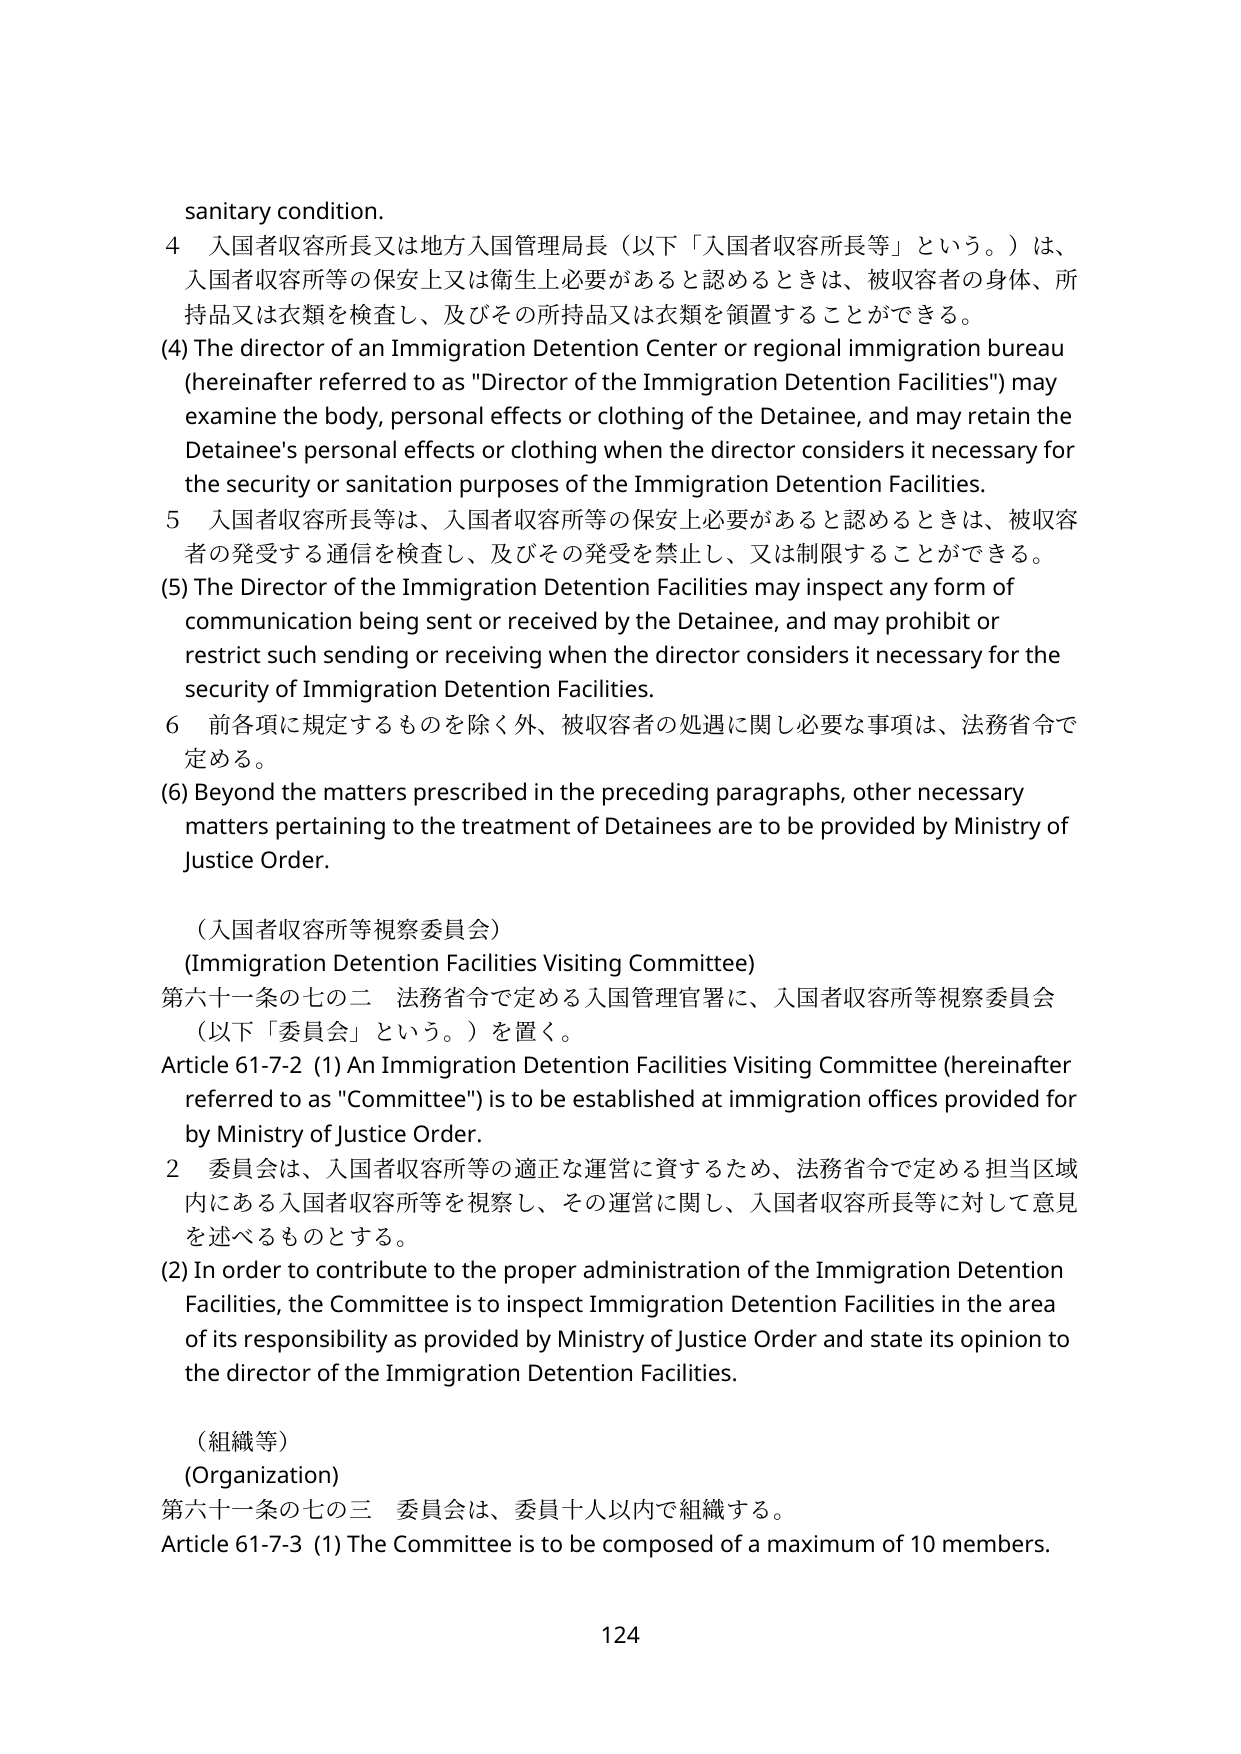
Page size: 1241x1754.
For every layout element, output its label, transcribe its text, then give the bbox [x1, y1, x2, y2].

text (5) The Director of the Immigration Detention Facilities may inspect any form of communication being sent or received by the Detainee, and may prohibit or restrict such sending or receiving when the director considers it necessary for the security of Immigration Detention Facilities. [161, 569, 1079, 706]
text (Organization) [184, 1458, 1079, 1492]
text ６ 前各項に規定するものを除く外、被収容者の処遇に関し必要な事項は、法務省令で定める。 [161, 706, 1079, 774]
text (6) Beyond the matters prescribed in the preceding paragraphs, other necessary matters pertaining to the treatment of Detainees are to be provided by Ministry of Justice Order. [161, 774, 1079, 877]
text ２ 委員会は、入国者収容所等の適正な運営に資するため、法務省令で定める担当区域内にある入国者収容所等を視察し、その運営に関し、入国者収容所長等に対して意見を述べるものとする。 [161, 1150, 1079, 1253]
text Article 61-7-2 (1) An Immigration Detention Facilities Visiting Committee (hereinafter referred to as "Committee") is to be established at immigration offices provided for by Ministry of Justice Order. [161, 1048, 1079, 1150]
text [161, 194, 1079, 228]
text （入国者収容所等視察委員会） [184, 911, 1079, 945]
text 第六十一条の七の三 委員会は、委員十人以内で組織する。 [161, 1492, 1079, 1526]
text ４ 入国者収容所長又は地方入国管理局長（以下「入国者収容所長等」という。）は、入国者収容所等の保安上又は衛生上必要があると認めるときは、被収容者の身体、所持品又は衣類を検査し、及びその所持品又は衣類を領置することができる。 [161, 228, 1079, 330]
text （組織等） [184, 1424, 1079, 1458]
text (Immigration Detention Facilities Visiting Committee) [184, 945, 1079, 979]
text Article 61-7-3 (1) The Committee is to be composed of a maximum of 10 members. [161, 1526, 1079, 1560]
text (2) In order to contribute to the proper administration of the Immigration Detention Facilities, the Committee is to inspect Immigration Detention Facilities in the area of its responsibility as provided by Ministry of Justice Order and state its opinion to the director of the Immigration Detention Facilities. [161, 1253, 1079, 1389]
text ５ 入国者収容所長等は、入国者収容所等の保安上必要があると認めるときは、被収容者の発受する通信を検査し、及びその発受を禁止し、又は制限することができる。 [161, 501, 1079, 569]
text (4) The director of an Immigration Detention Center or regional immigration bureau (hereinafter referred to as "Director of the Immigration Detention Facilities") may examine the body, personal effects or clothing of the Detainee, and may retain the Detainee's personal effects or clothing when the director considers it necessary for the security or sanitation purposes of the Immigration Detention Facilities. [161, 330, 1079, 501]
text 第六十一条の七の二 法務省令で定める入国管理官署に、入国者収容所等視察委員会（以下「委員会」という。）を置く。 [161, 979, 1079, 1048]
